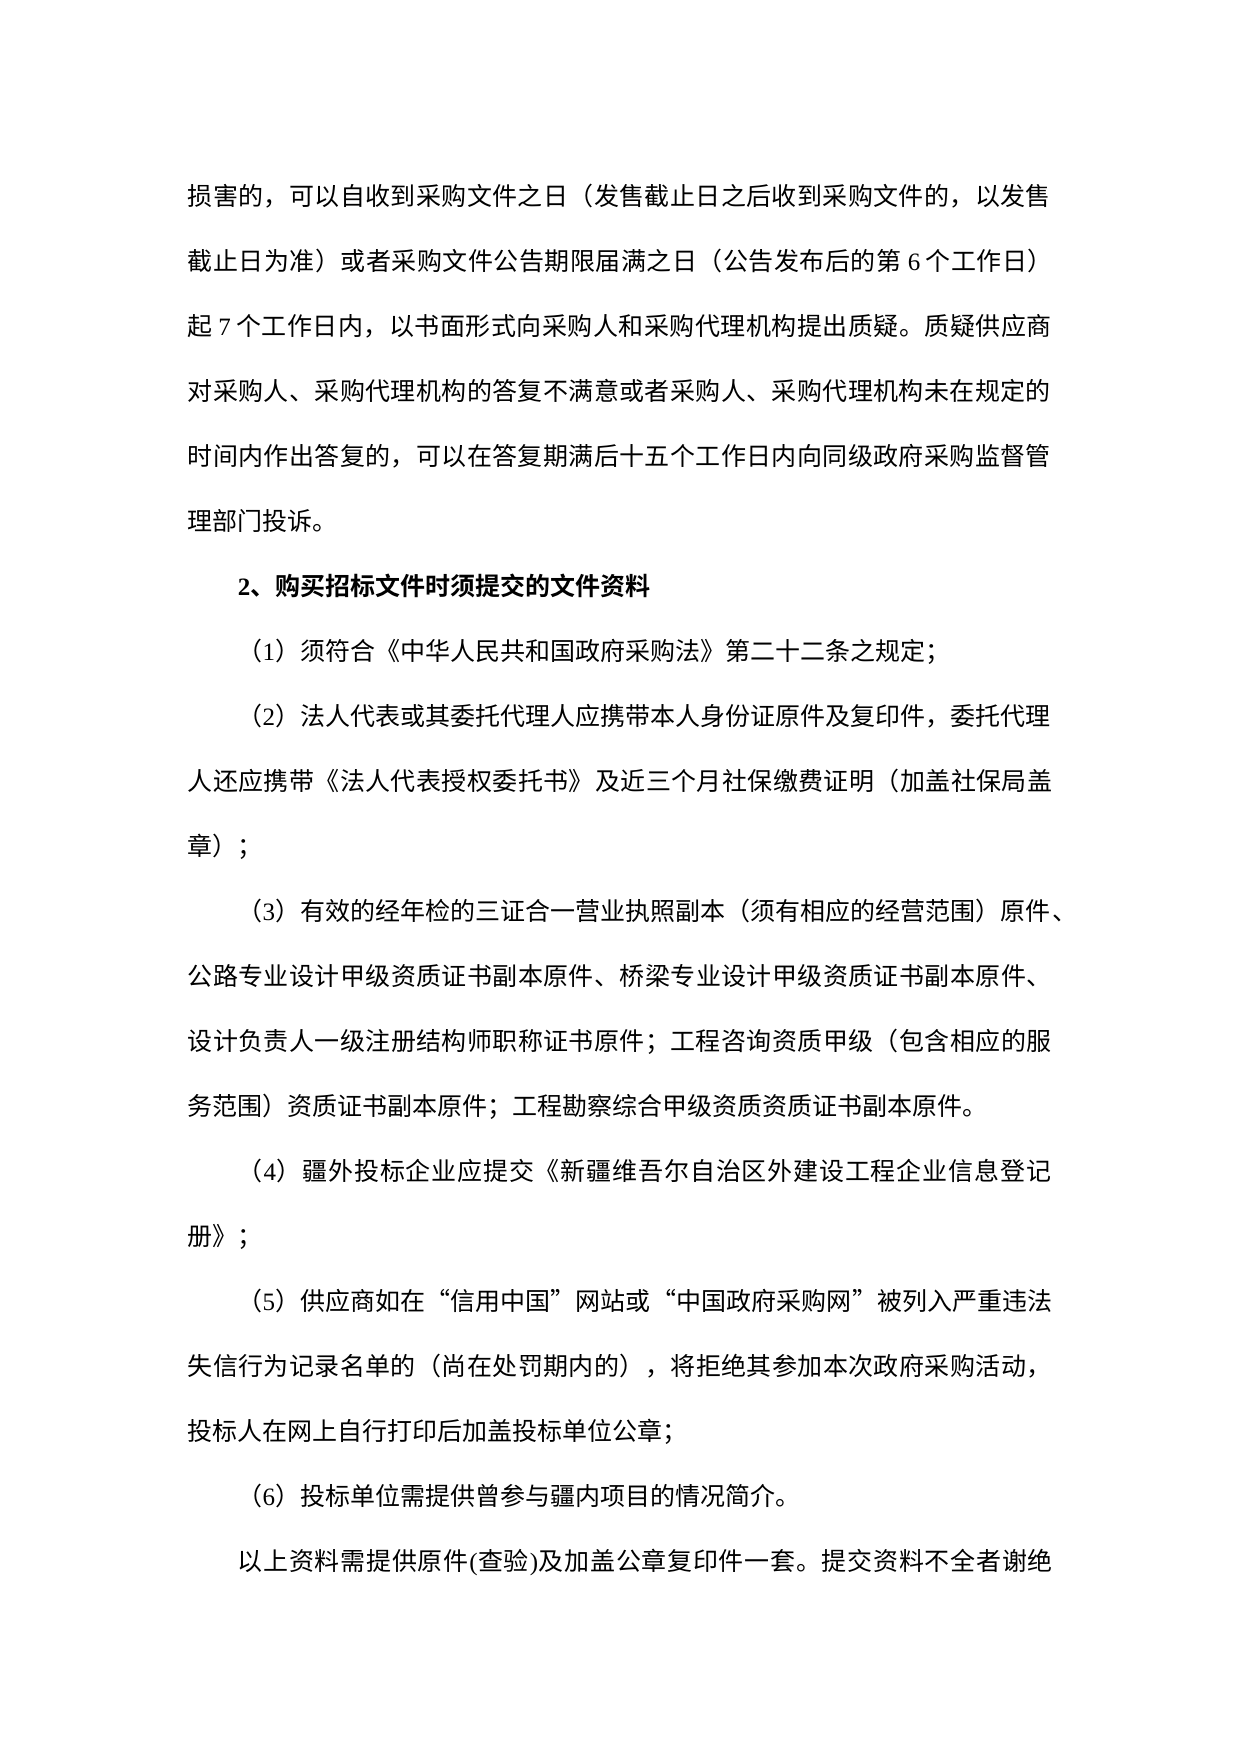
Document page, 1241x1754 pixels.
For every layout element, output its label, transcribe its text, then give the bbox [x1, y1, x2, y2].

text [187, 162, 1053, 552]
text （3）有效的经年检的三证合一营业执照副本（须有相应的经营范围）原件、公路专业设计甲级资质证书副本原件、桥梁专业设计甲级资质证书副本原件、设计负责人一级注册结构师职称证书原件；工程咨询资质甲级（包含相应的服务范围）资质证书副本原件；工程勘察综合甲级资质资质证书副本原件。 [187, 877, 1053, 1137]
text （4）疆外投标企业应提交《新疆维吾尔自治区外建设工程企业信息登记册》； [187, 1137, 1053, 1267]
text （5）供应商如在“信用中国”网站或“中国政府采购网”被列入严重违法失信行为记录名单的（尚在处罚期内的），将拒绝其参加本次政府采购活动，投标人在网上自行打印后加盖投标单位公章； [187, 1267, 1053, 1462]
text （1）须符合《中华人民共和国政府采购法》第二十二条之规定； [187, 617, 1053, 682]
text 2、购买招标文件时须提交的文件资料 [187, 552, 1053, 617]
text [187, 1527, 1053, 1592]
text （6）投标单位需提供曾参与疆内项目的情况简介。 [187, 1462, 1053, 1527]
text （2）法人代表或其委托代理人应携带本人身份证原件及复印件，委托代理人还应携带《法人代表授权委托书》及近三个月社保缴费证明（加盖社保局盖章）； [187, 682, 1053, 877]
